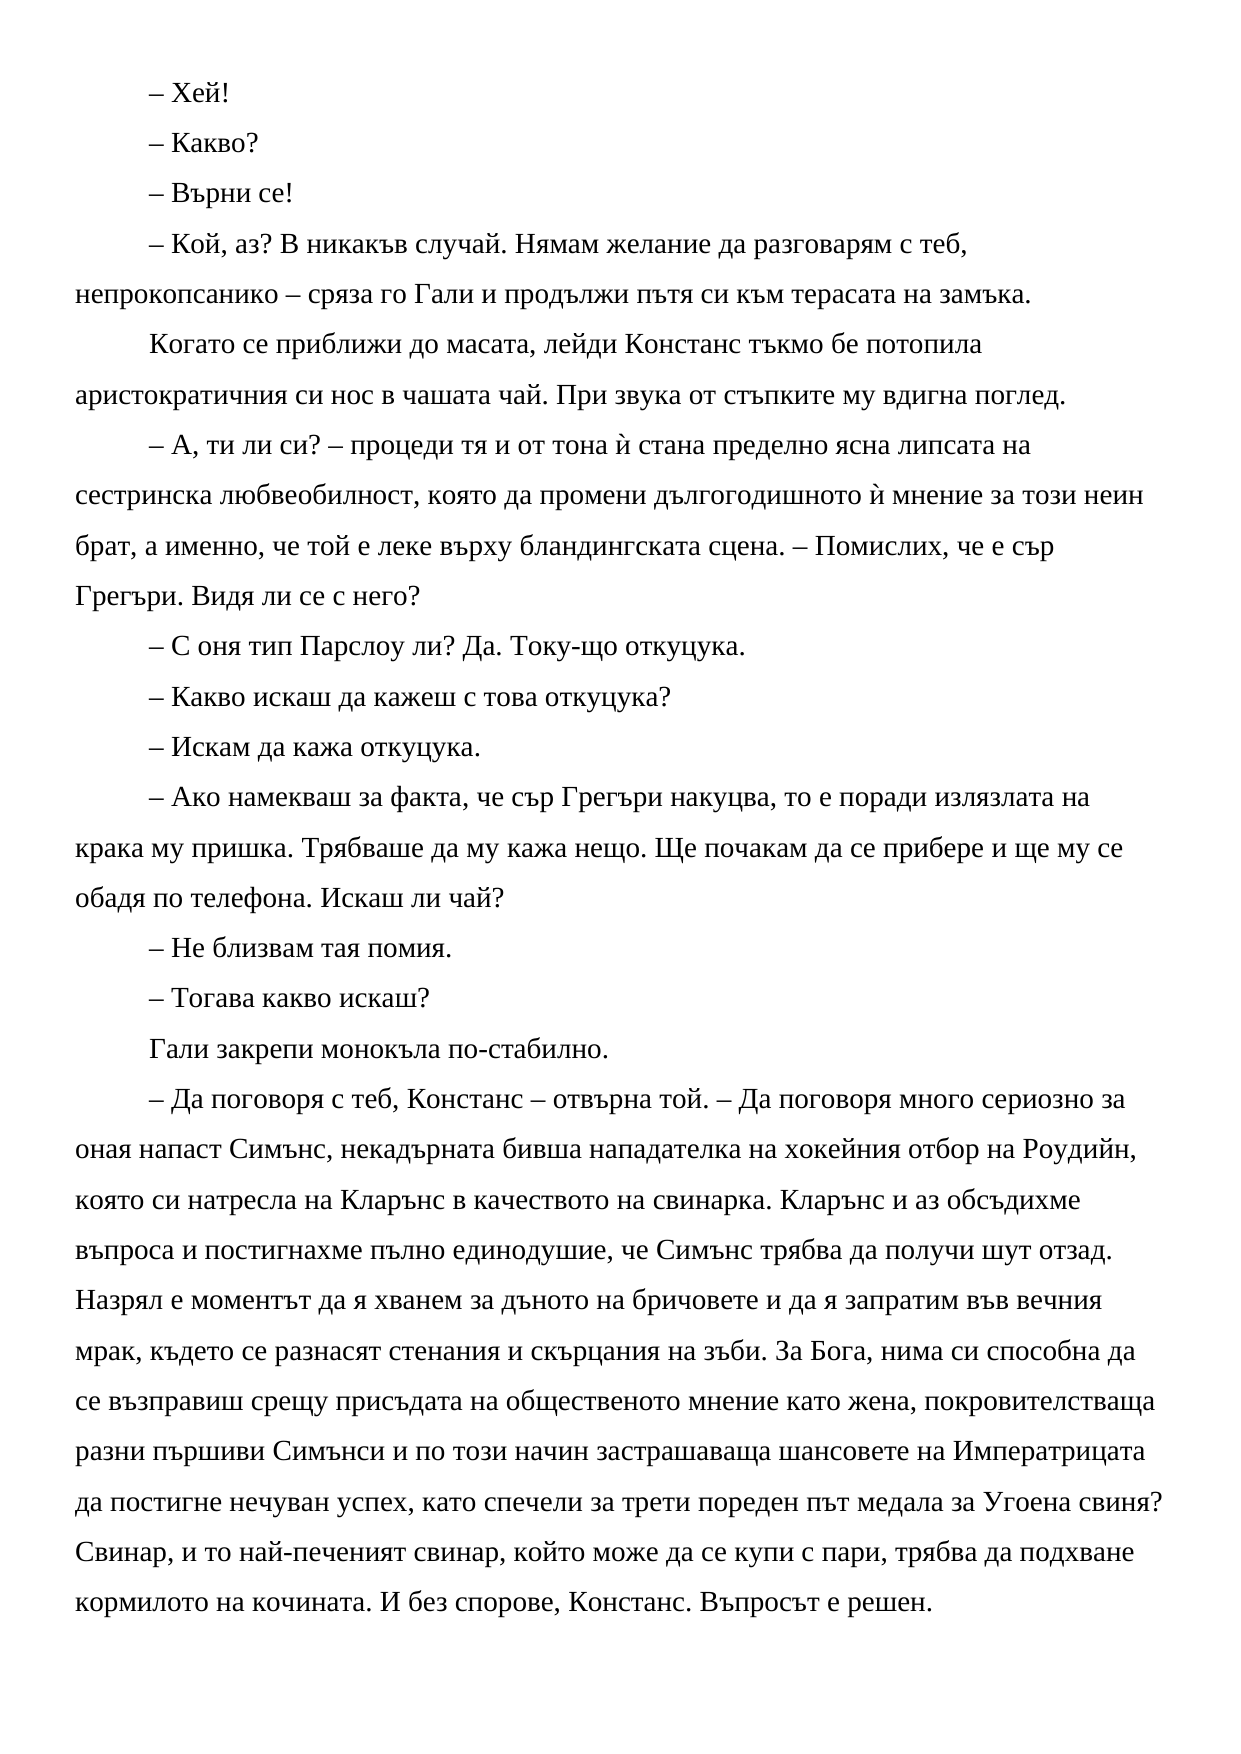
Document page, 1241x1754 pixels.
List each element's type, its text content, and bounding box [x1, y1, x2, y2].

text – Искам да кажа откуцука. [75, 729, 1165, 763]
text – С оня тип Парслоу ли? Да. Току-що откуцука. [75, 628, 1165, 662]
text – Върни се! [75, 176, 1165, 209]
text – Не близвам тая помия. [75, 930, 1165, 964]
text Гали закрепи монокъла по-стабилно. [75, 1031, 1165, 1064]
text – Какво? [75, 125, 1165, 159]
text Когато се приближи до масата, лейди Констанс тъкмо бе потопила аристократичния си нос в чашата чай. При звука от стъпките му вдигна поглед. [75, 327, 1165, 410]
text – Ако намекваш за факта, че сър Грегъри накуцва, то е поради излязлата на крака му пришка. Трябваше да му кажа нещо. Ще почакам да се прибере и ще му се обадя по телефона. Искаш ли чай? [75, 779, 1165, 913]
text – А, ти ли си? – процеди тя и от тона ѝ стана пределно ясна липсата на сестринска любвеобилност, която да промени дългогодишното ѝ мнение за този неин брат, а именно, че той е леке върху бландингската сцена. – Помислих, че е сър Грегъри. Видя ли се с него? [75, 427, 1165, 612]
text – Какво искаш да кажеш с това откуцука? [75, 679, 1165, 712]
text – Хей! [75, 75, 1165, 108]
text – Тогава какво искаш? [75, 981, 1165, 1014]
text – Кой, аз? В никакъв случай. Нямам желание да разговарям с теб, непрокопсанико – сряза го Гали и продължи пътя си към терасата на замъка. [75, 226, 1165, 310]
text – Да поговоря с теб, Констанс – отвърна той. – Да поговоря много сериозно за оная напаст Симънс, некадърната бивша нападателка на хокейния отбор на Роудийн, която си натресла на Кларънс в качеството на свинарка. Кларънс и аз обсъдихме въпроса и постигнахме пълно единодушие, че Симънс трябва да получи шут отзад. Назрял е моментът да я хванем за дъното на бричовете и да я запратим във вечния мрак, където се разнасят стенания и скърцания на зъби. За Бога, нима си способна да се възправиш срещу присъдата на общественото мнение като жена, покровителстваща разни пършиви Симънси и по този начин застрашаваща шансовете на Императрицата да постигне нечуван успех, като спечели за трети пореден път медала за Угоена свиня? Свинар, и то най-печеният свинар, който може да се купи с пари, трябва да подхване кормилото на кочината. И без спорове, Констанс. Въпросът е решен. [75, 1081, 1165, 1618]
